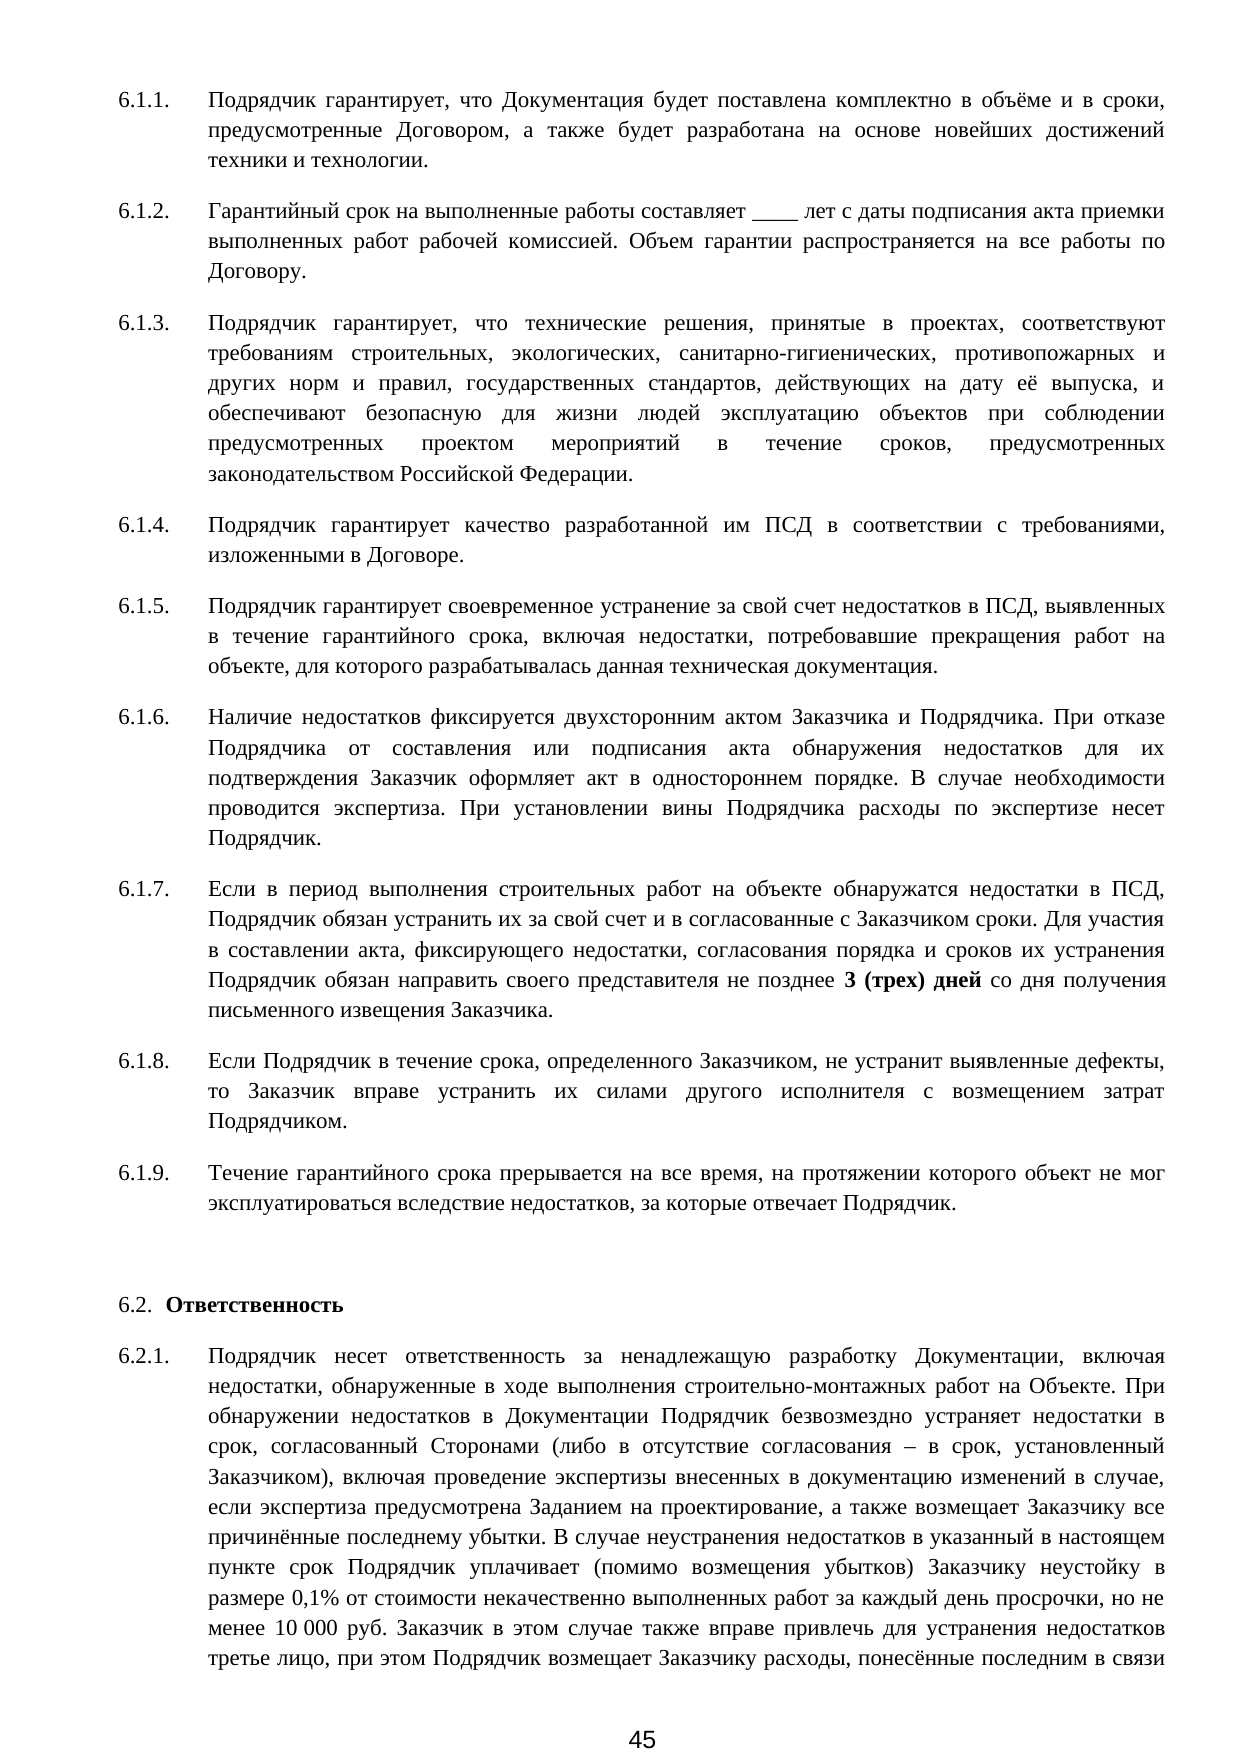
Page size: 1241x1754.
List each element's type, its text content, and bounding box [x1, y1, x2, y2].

list Наличие недостатков фиксируется двухсторонним актом Заказчика и Подрядчика. При отказе Подрядчика от составления или подписания акта обнаружения недостатков для их подтверждения Заказчик оформляет акт в одностороннем порядке. В случае необходимости проводится экспертиза. При установлении вины Подрядчика расходы по экспертизе несет Подрядчик. [118, 703, 1167, 851]
list Подрядчик гарантирует, что Документация будет поставлена комплектно в объёме и в сроки, предусмотренные Договором, а также будет разработана на основе новейших достижений техники и технологии. [118, 86, 1167, 172]
list Подрядчик гарантирует качество разработанной им ПСД в соответствии с требованиями, изложенными в Договоре. [118, 511, 1167, 567]
list Если Подрядчик в течение срока, определенного Заказчиком, не устранит выявленные дефекты, то Заказчик вправе устранить их силами другого исполнителя с возмещением затрат Подрядчиком. [118, 1047, 1167, 1134]
list Подрядчик гарантирует своевременное устранение за свой счет недостатков в ПСД, выявленных в течение гарантийного срока, включая недостатки, потребовавшие прекращения работ на объекте, для которого разрабатывалась данная техническая документация. [118, 592, 1167, 679]
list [118, 1342, 1167, 1670]
list Если в период выполнения строительных работ на объекте обнаружатся недостатки в ПСД, Подрядчик обязан устранить их за свой счет и в согласованные с Заказчиком сроки. Для участия в составлении акта, фиксирующего недостатки, согласования порядка и сроков их устранения Подрядчик обязан направить своего представителя не позднее 3 (трех) дней со дня получения письменного извещения Заказчика. [118, 875, 1167, 1022]
list Течение гарантийного срока прерывается на все время, на протяжении которого объект не мог эксплуатироваться вследствие недостатков, за которые отвечает Подрядчик. [118, 1159, 1167, 1215]
list Подрядчик гарантирует, что технические решения, принятые в проектах, соответствуют требованиям строительных, экологических, санитарно-гигиенических, противопожарных и других норм и правил, государственных стандартов, действующих на дату её выпуска, и обеспечивают безопасную для жизни людей эксплуатацию объектов при соблюдении предусмотренных проектом мероприятий в течение сроков, предусмотренных законодательством Российской Федерации. [118, 309, 1167, 486]
list Гарантийный срок на выполненные работы составляет ____ лет с даты подписания акта приемки выполненных работ рабочей комиссией. Объем гарантии распространяется на все работы по Договору. [118, 197, 1167, 284]
list Ответственность [118, 1291, 1167, 1317]
